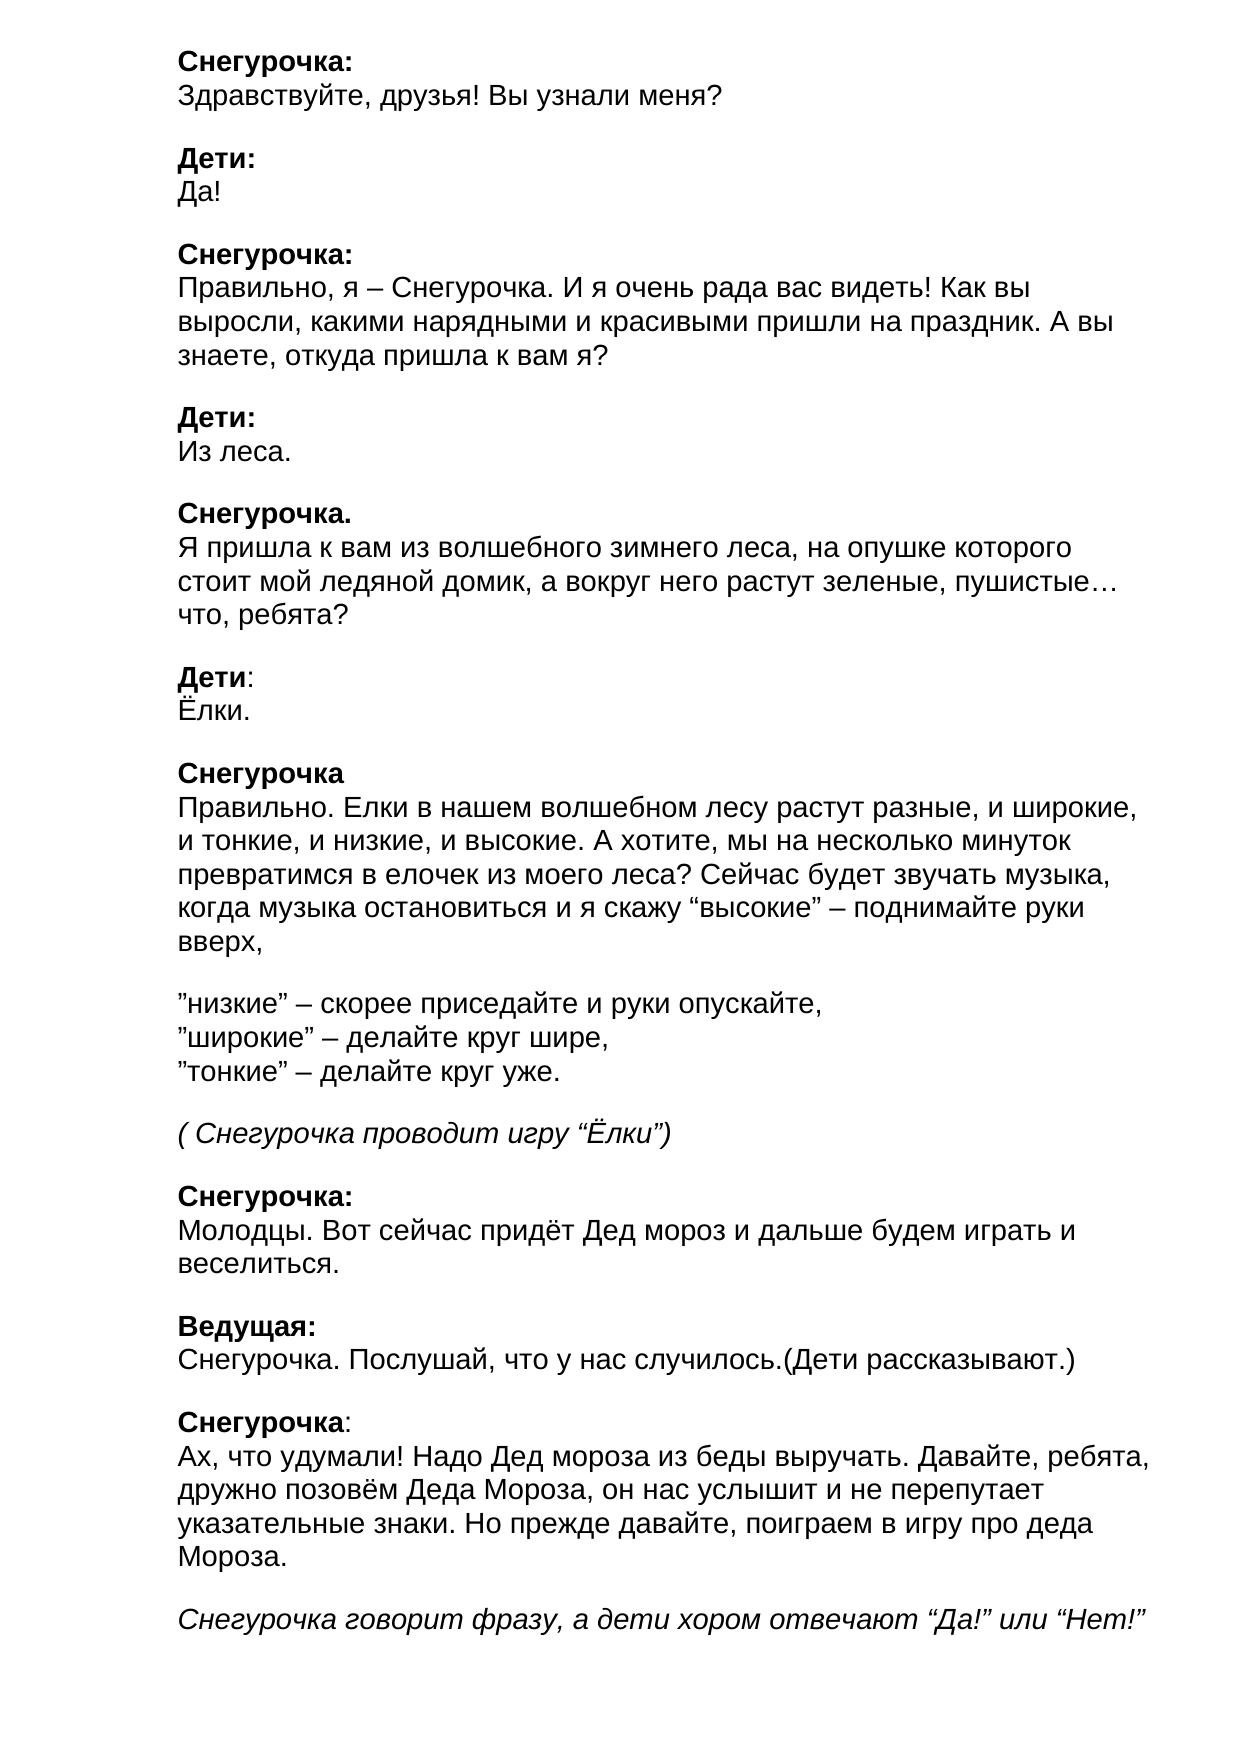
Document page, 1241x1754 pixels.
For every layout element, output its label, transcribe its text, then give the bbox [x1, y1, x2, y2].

text ”низкие” – скорее приседайте и руки опускайте, ”широкие” – делайте круг шире, ”тонкие” – делайте круг уже. [177, 986, 1152, 1087]
text Снегурочка: Молодцы. Вот сейчас придёт Дед мороз и дальше будем играть и веселиться. [177, 1179, 1152, 1279]
text Снегурочка: Правильно, я – Снегурочка. И я очень рада вас видеть! Как вы выросли, какими нарядными и красивыми пришли на праздник. А вы знаете, откуда пришла к вам я? [177, 237, 1152, 371]
text Снегурочка говорит фразу, а дети хором отвечают “Да!” или “Нет!” [177, 1602, 1152, 1635]
text Снегурочка: Ах, что удумали! Надо Дед мороза из беды выручать. Давайте, ребята, дружно позовём Деда Мороза, он нас услышит и не перепутает указательные знаки. Но прежде давайте, поиграем в игру про деда Мороза. [177, 1405, 1152, 1573]
text ( Снегурочка проводит игру “Ёлки”) [177, 1116, 1152, 1150]
text Снегурочка. Я пришла к вам из волшебного зимнего леса, на опушке которого стоит мой ледяной домик, а вокруг него растут зеленые, пушистые… что, ребята? [177, 496, 1152, 631]
text Дети: Ёлки. [177, 660, 1152, 727]
text Снегурочка: Здравствуйте, друзья! Вы узнали меня? [177, 44, 1152, 111]
text Дети: Да! [177, 141, 1152, 208]
text Дети: Из леса. [177, 400, 1152, 467]
text Снегурочка Правильно. Елки в нашем волшебном лесу растут разные, и широкие, и тонкие, и низкие, и высокие. А хотите, мы на несколько минуток превратимся в елочек из моего леса? Сейчас будет звучать музыка, когда музыка остановиться и я скажу “высокие” – поднимайте руки вверх, [177, 756, 1152, 957]
text Ведущая: Снегурочка. Послушай, что у нас случилось.(Дети рассказывают.) [177, 1309, 1152, 1376]
